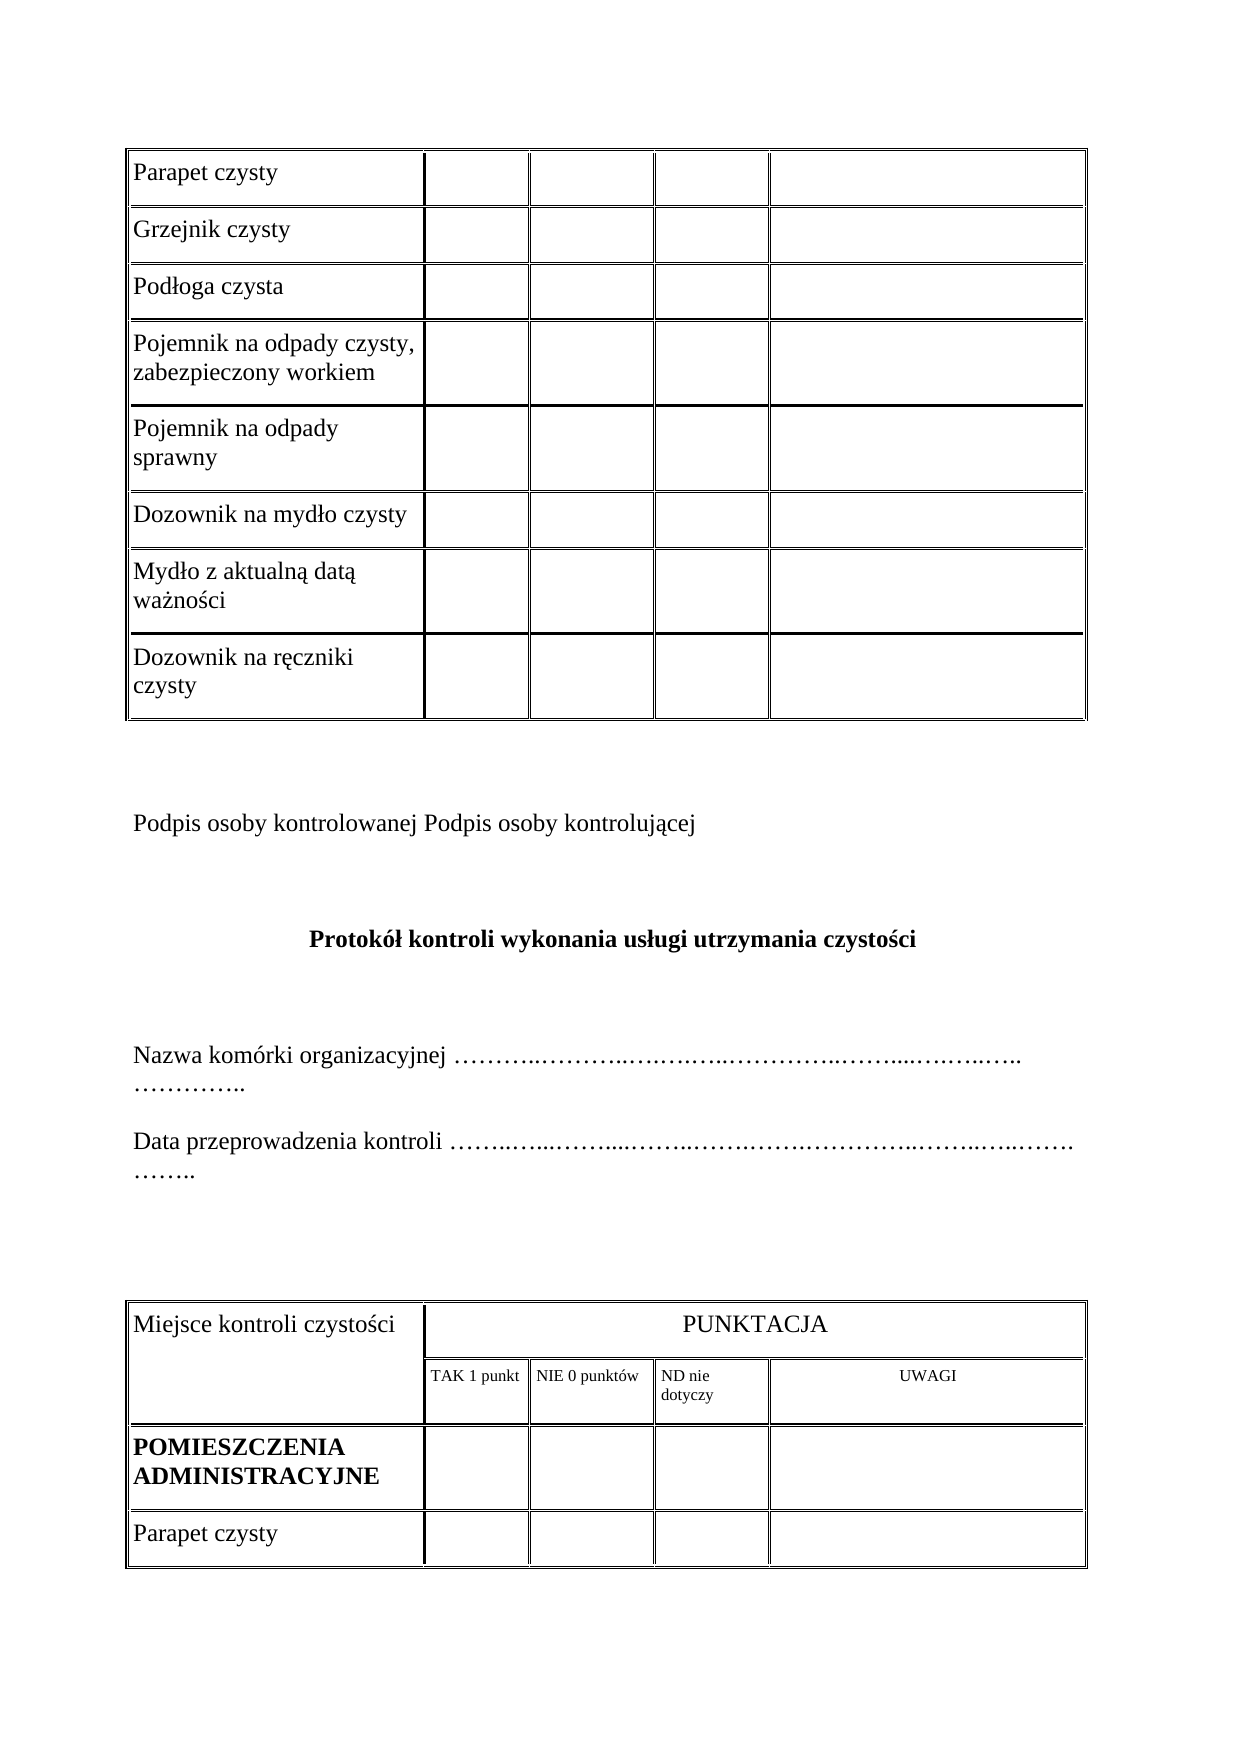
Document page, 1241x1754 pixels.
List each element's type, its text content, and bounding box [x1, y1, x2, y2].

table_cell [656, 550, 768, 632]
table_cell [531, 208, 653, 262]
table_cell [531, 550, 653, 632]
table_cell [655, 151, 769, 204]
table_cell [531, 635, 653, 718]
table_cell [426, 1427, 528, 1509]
text Data przeprowadzenia kontroli ……..…...……....……..…….…….…………..……..…..…….…….. [133, 1126, 1092, 1184]
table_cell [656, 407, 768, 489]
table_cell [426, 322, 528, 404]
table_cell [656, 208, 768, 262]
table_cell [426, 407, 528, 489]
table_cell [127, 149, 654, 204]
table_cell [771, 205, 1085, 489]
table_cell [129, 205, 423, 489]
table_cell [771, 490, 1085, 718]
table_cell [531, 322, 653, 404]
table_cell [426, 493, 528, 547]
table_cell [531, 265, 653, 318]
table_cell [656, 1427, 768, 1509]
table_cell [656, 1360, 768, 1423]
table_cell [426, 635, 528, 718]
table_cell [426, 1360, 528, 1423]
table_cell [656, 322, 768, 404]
text Podpis osoby kontrolowanej Podpis osoby kontrolującej [133, 808, 1092, 837]
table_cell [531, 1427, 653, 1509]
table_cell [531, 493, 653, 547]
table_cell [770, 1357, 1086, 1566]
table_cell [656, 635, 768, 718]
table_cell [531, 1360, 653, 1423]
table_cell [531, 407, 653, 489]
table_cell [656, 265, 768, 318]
text Nazwa komórki organizacyjnej ………..………..….….…..…………..……....….…..…..………….. [133, 1040, 1092, 1097]
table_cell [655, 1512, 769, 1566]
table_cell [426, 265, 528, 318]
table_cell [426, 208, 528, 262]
text Protokół kontroli wykonania usługi utrzymania czystości [133, 924, 1092, 953]
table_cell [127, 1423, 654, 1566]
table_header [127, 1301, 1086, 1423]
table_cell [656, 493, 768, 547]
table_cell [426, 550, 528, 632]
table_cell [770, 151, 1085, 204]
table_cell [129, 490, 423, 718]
